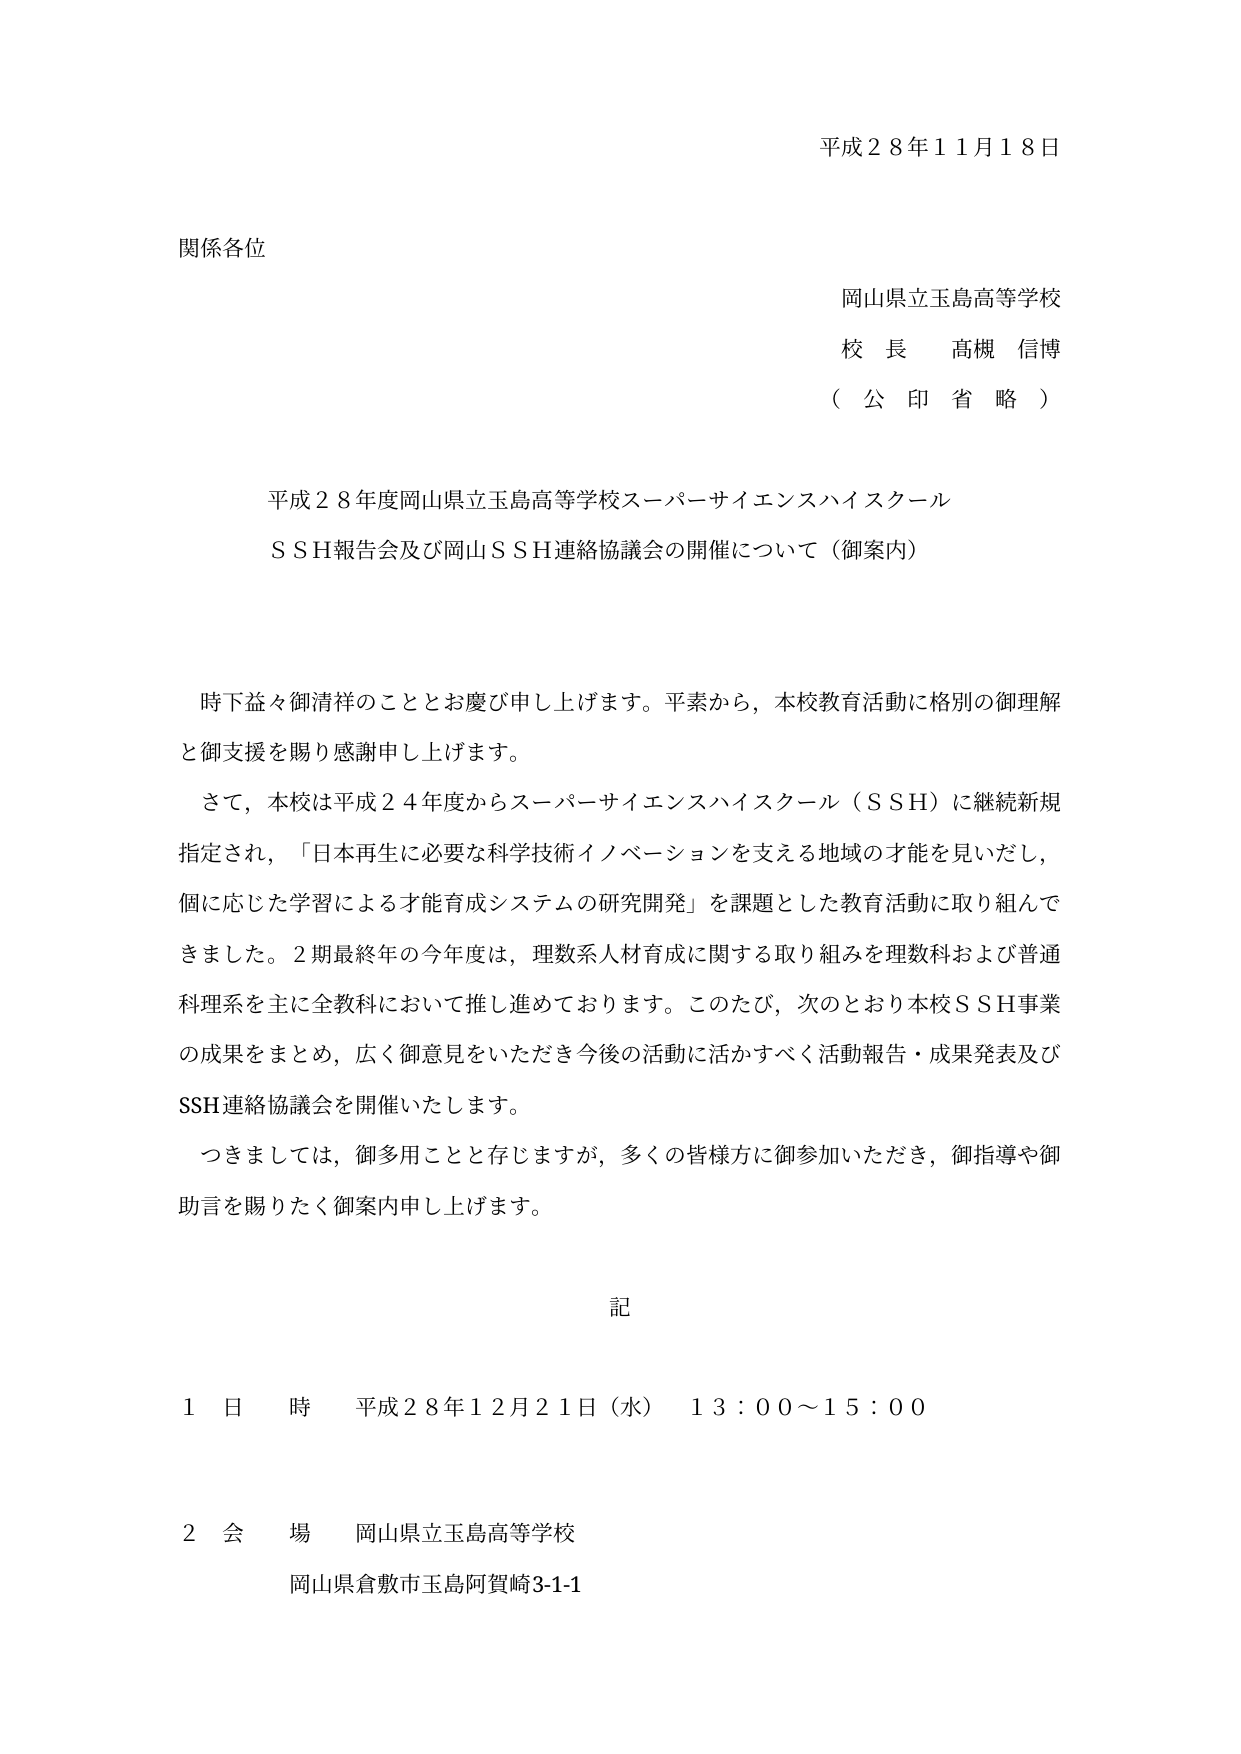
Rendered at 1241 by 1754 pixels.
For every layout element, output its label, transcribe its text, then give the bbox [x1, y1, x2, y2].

text 記 [178, 1280, 1062, 1331]
text 岡山県倉敷市玉島阿賀崎3-1-1 [178, 1558, 1062, 1608]
text つきましては，御多用ことと存じますが，多くの皆様方に御参加いただき，御指導や御助言を賜りたく御案内申し上げます。 [178, 1129, 1062, 1230]
text 校 長 髙槻 信博 [178, 322, 1062, 373]
text 時下益々御清祥のこととお慶び申し上げます。平素から，本校教育活動に格別の御理解と御支援を賜り感謝申し上げます。 [178, 675, 1062, 776]
text （ 公 印 省 略 ） [178, 373, 1062, 423]
text ２ 会 場 岡山県立玉島高等学校 [178, 1507, 1062, 1558]
text 岡山県立玉島高等学校 [178, 272, 1062, 322]
text 平成２８年１１月１８日 [178, 121, 1062, 171]
text ＳＳＨ報告会及び岡山ＳＳＨ連絡協議会の開催について（御案内） [178, 524, 1062, 574]
text 平成２８年度岡山県立玉島高等学校スーパーサイエンスハイスクール [178, 474, 1062, 524]
text １ 日 時 平成２８年１２月２１日（水） １３：００～１５：００ [178, 1381, 1062, 1432]
text さて，本校は平成２４年度からスーパーサイエンスハイスクール（ＳＳＨ）に継続新規指定され，「日本再生に必要な科学技術イノベーションを支える地域の才能を見いだし，個に応じた学習による才能育成システムの研究開発」を課題とした教育活動に取り組んできました。２期最終年の今年度は，理数系人材育成に関する取り組みを理数科および普通科理系を主に全教科において推し進めております。このたび，次のとおり本校ＳＳＨ事業の成果をまとめ，広く御意見をいただき今後の活動に活かすべく活動報告・成果発表及びSSH連絡協議会を開催いたします。 [178, 776, 1062, 1129]
text 関係各位 [178, 222, 1062, 272]
